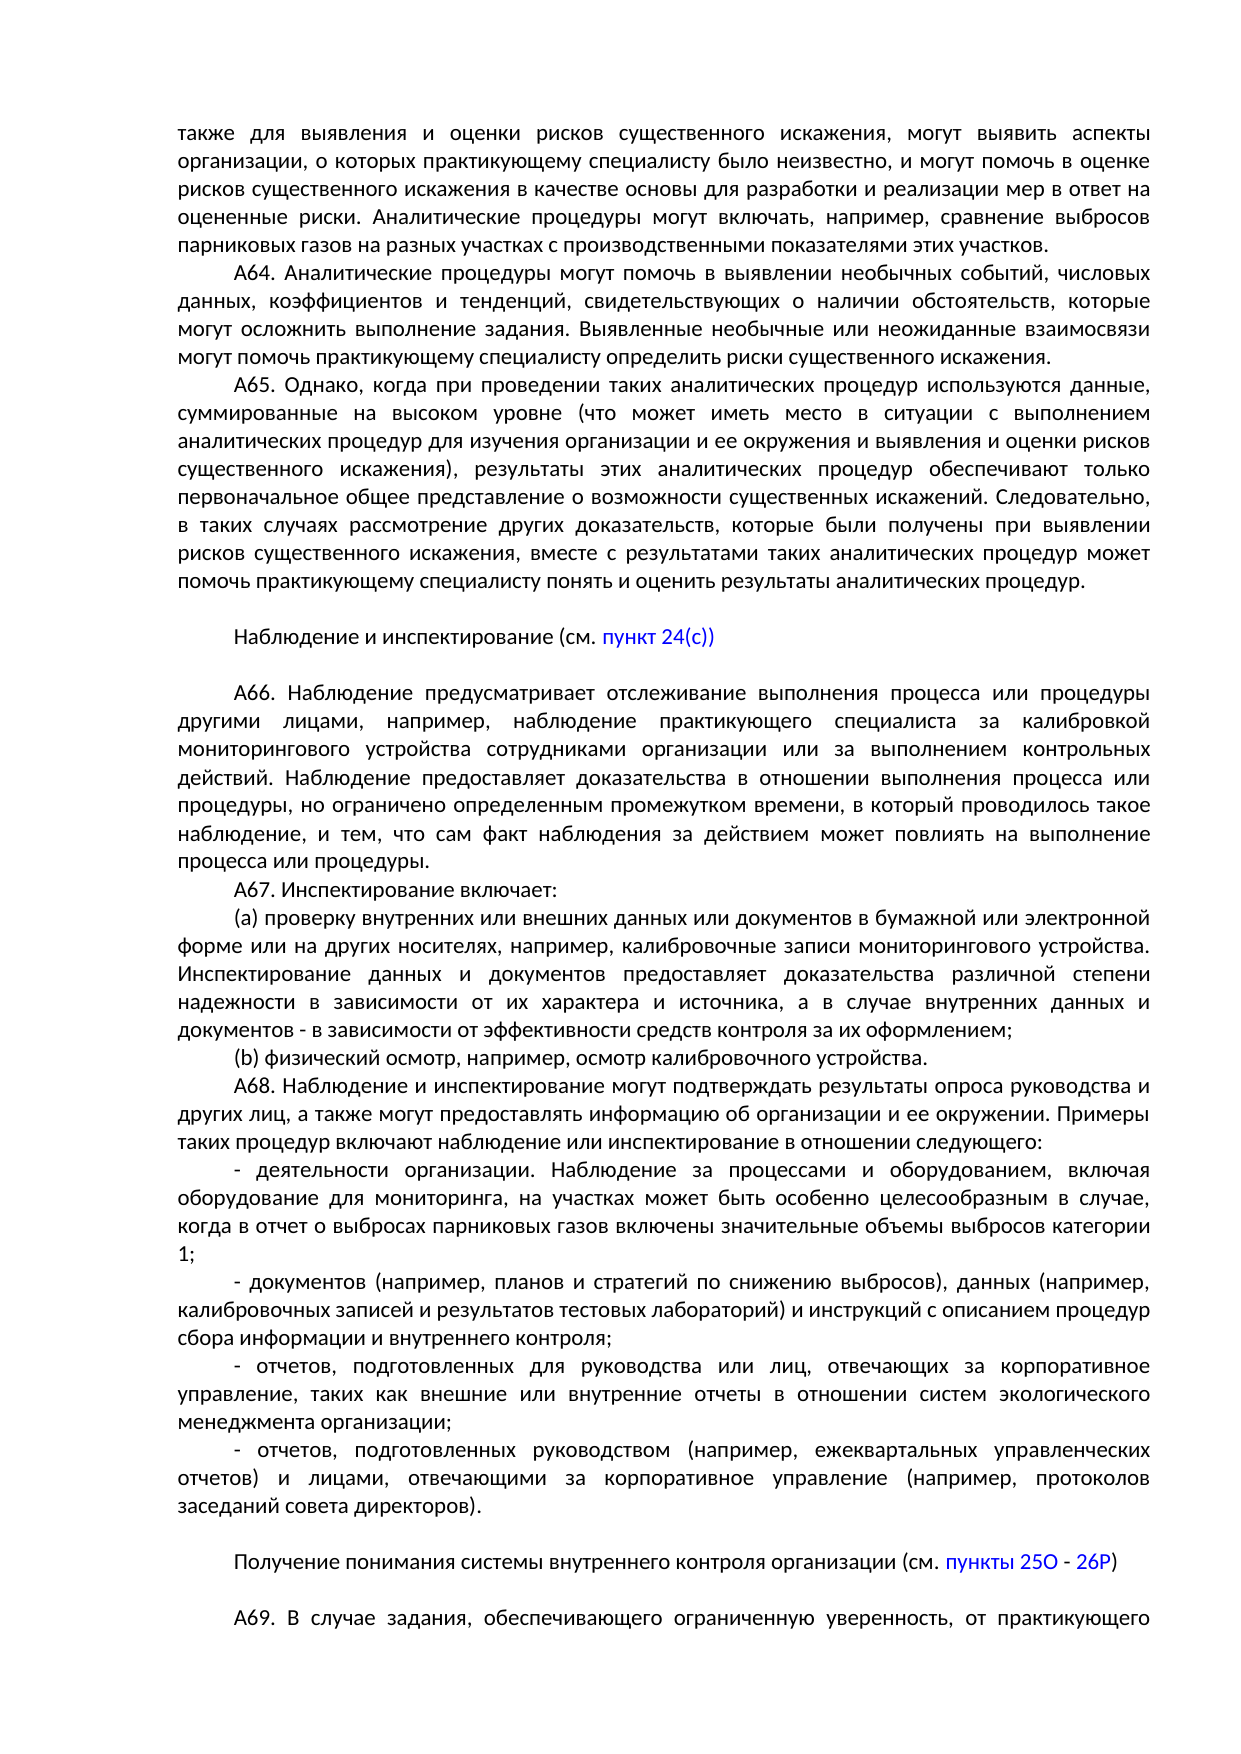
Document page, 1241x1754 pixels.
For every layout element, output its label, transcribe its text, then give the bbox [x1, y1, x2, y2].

text (a) проверку внутренних или внешних данных или документов в бумажной или электронной форме или на других носителях, например, калибровочные записи мониторингового устройства. Инспектирование данных и документов предоставляет доказательства различной степени надежности в зависимости от их характера и источника, а в случае внутренних данных и документов - в зависимости от эффективности средств контроля за их оформлением; [177, 903, 1152, 1043]
text A64. Аналитические процедуры могут помочь в выявлении необычных событий, числовых данных, коэффициентов и тенденций, свидетельствующих о наличии обстоятельств, которые могут осложнить выполнение задания. Выявленные необычные или неожиданные взаимосвязи могут помочь практикующему специалисту определить риски существенного искажения. [177, 258, 1152, 370]
text Получение понимания системы внутреннего контроля организации (см. пункты 25О - 26Р) [177, 1547, 1152, 1575]
text (b) физический осмотр, например, осмотр калибровочного устройства. [177, 1043, 1152, 1071]
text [177, 118, 1152, 258]
text A65. Однако, когда при проведении таких аналитических процедур используются данные, суммированные на высоком уровне (что может иметь место в ситуации с выполнением аналитических процедур для изучения организации и ее окружения и выявления и оценки рисков существенного искажения), результаты этих аналитических процедур обеспечивают только первоначальное общее представление о возможности существенных искажений. Следовательно, в таких случаях рассмотрение других доказательств, которые были получены при выявлении рисков существенного искажения, вместе с результатами таких аналитических процедур может помочь практикующему специалисту понять и оценить результаты аналитических процедур. [177, 370, 1152, 594]
text - отчетов, подготовленных для руководства или лиц, отвечающих за корпоративное управление, таких как внешние или внутренние отчеты в отношении систем экологического менеджмента организации; [177, 1351, 1152, 1435]
text A67. Инспектирование включает: [177, 875, 1152, 903]
text - отчетов, подготовленных руководством (например, ежеквартальных управленческих отчетов) и лицами, отвечающими за корпоративное управление (например, протоколов заседаний совета директоров). [177, 1435, 1152, 1519]
text Наблюдение и инспектирование (см. пункт 24(c)) [177, 622, 1152, 651]
text - документов (например, планов и стратегий по снижению выбросов), данных (например, калибровочных записей и результатов тестовых лабораторий) и инструкций с описанием процедур сбора информации и внутреннего контроля; [177, 1267, 1152, 1351]
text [177, 1603, 1152, 1631]
text A66. Наблюдение предусматривает отслеживание выполнения процесса или процедуры другими лицами, например, наблюдение практикующего специалиста за калибровкой мониторингового устройства сотрудниками организации или за выполнением контрольных действий. Наблюдение предоставляет доказательства в отношении выполнения процесса или процедуры, но ограничено определенным промежутком времени, в который проводилось такое наблюдение, и тем, что сам факт наблюдения за действием может повлиять на выполнение процесса или процедуры. [177, 678, 1152, 875]
text A68. Наблюдение и инспектирование могут подтверждать результаты опроса руководства и других лиц, а также могут предоставлять информацию об организации и ее окружении. Примеры таких процедур включают наблюдение или инспектирование в отношении следующего: [177, 1071, 1152, 1155]
text - деятельности организации. Наблюдение за процессами и оборудованием, включая оборудование для мониторинга, на участках может быть особенно целесообразным в случае, когда в отчет о выбросах парниковых газов включены значительные объемы выбросов категории 1; [177, 1155, 1152, 1267]
